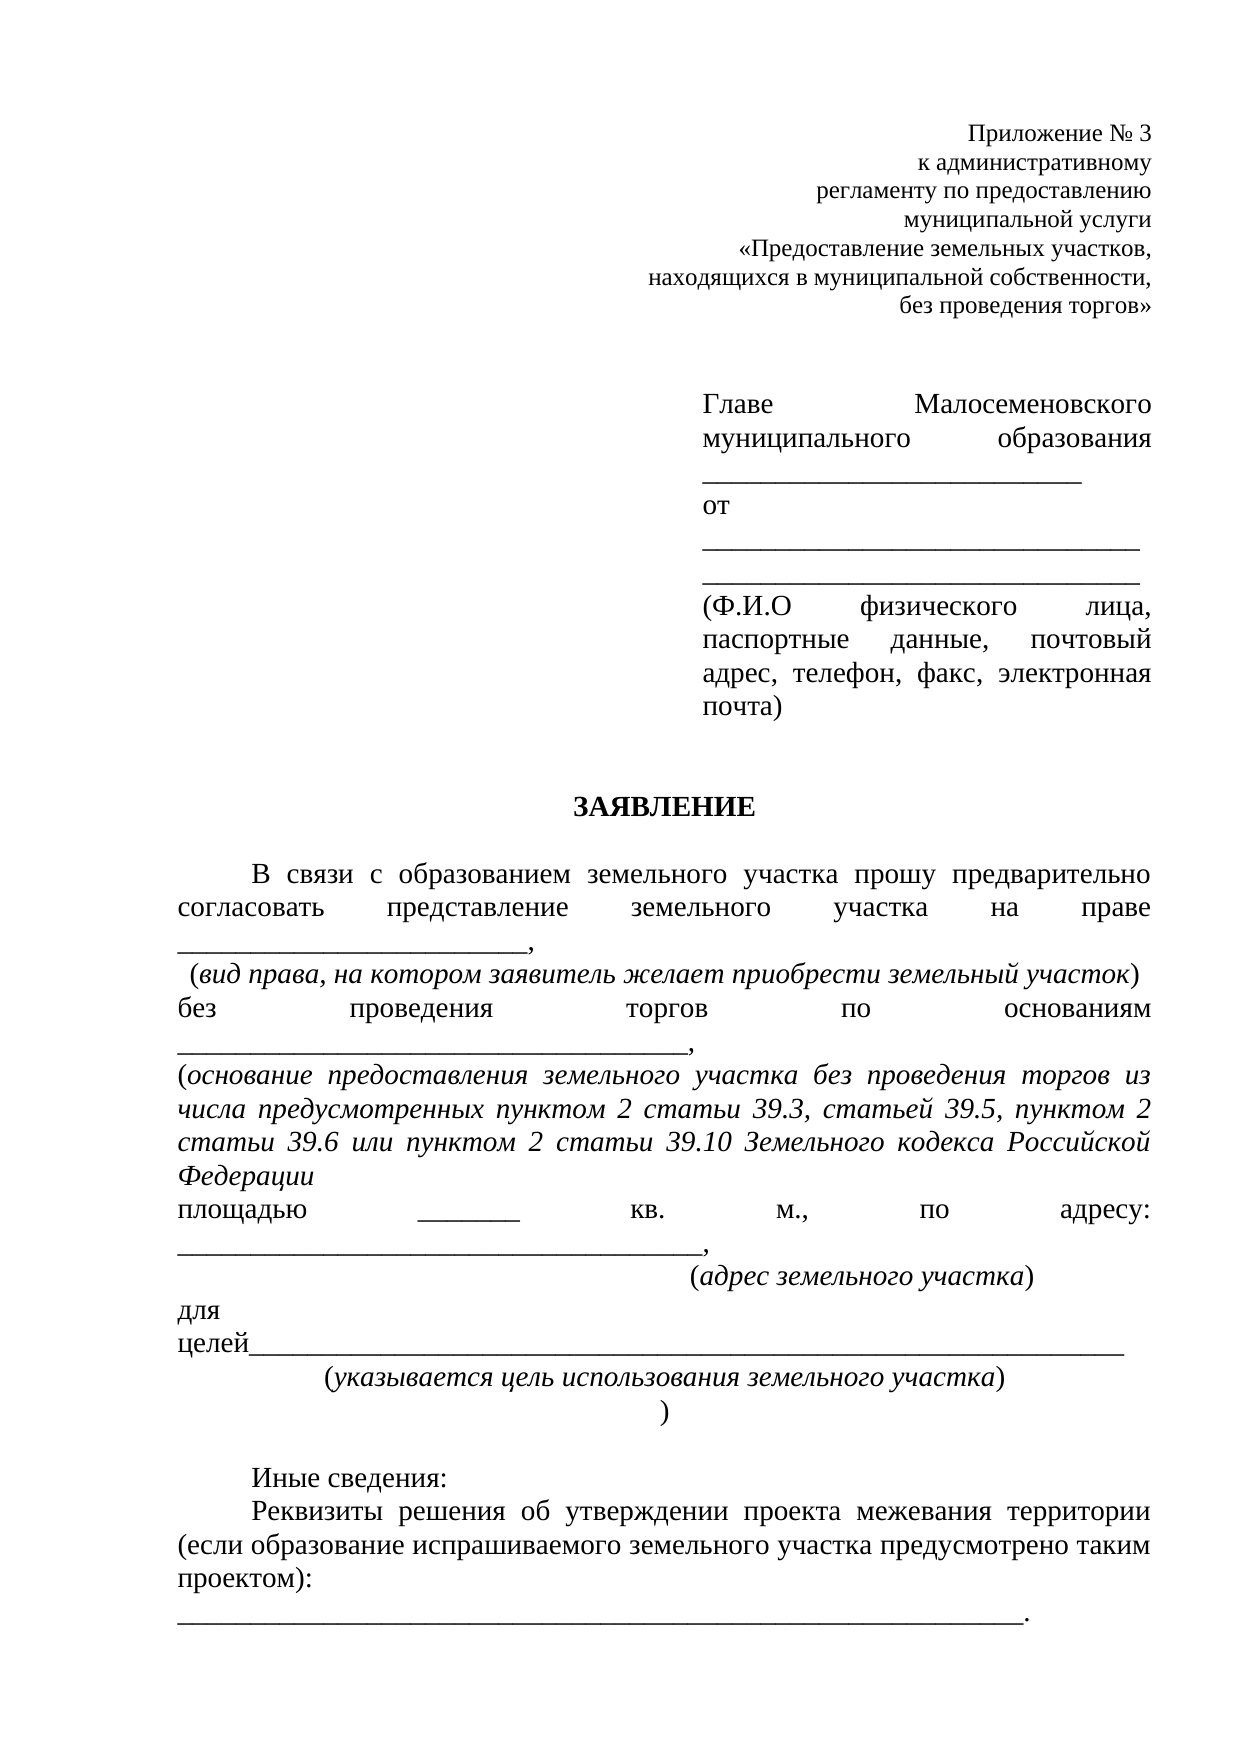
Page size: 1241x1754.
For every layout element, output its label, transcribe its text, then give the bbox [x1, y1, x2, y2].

text площадью _______ кв. м., по адресу: ____________________________________, [177, 1191, 1152, 1258]
text (основание предоставления земельного участка без проведения торгов из числа предусмотренных пунктом 2 статьи 39.3, статьей 39.5, пунктом 2 статьи 39.6 или пунктом 2 статьи 39.10 Земельного кодекса Российской Федерации [177, 1057, 1152, 1191]
text к административному [177, 147, 1152, 176]
text для целей____________________________________________________________ [177, 1292, 1152, 1359]
text «Предоставление земельных участков, [177, 233, 1152, 262]
text (указывается цель использования земельного участка) [177, 1359, 1152, 1393]
text регламенту по предоставлению [177, 176, 1152, 204]
text (адрес земельного участка) [177, 1258, 1152, 1292]
text без проведения торгов по основаниям ___________________________________, [177, 990, 1152, 1057]
text (Ф.И.О физического лица, паспортные данные, почтовый адрес, телефон, факс, электронная почта) [702, 588, 1152, 722]
text Реквизиты решения об утверждении проекта межевания территории (если образование испрашиваемого земельного участка предусмотрено таким проектом): __________________________________________________________. [177, 1493, 1152, 1627]
text от ______________________________ [702, 487, 1152, 554]
text находящихся в муниципальной собственности, [177, 262, 1152, 291]
text (вид права, на котором заявитель желает приобрести земельный участок) [177, 957, 1152, 990]
text Главе Малосеменовского муниципального образования __________________________ [702, 386, 1152, 487]
text без проведения торгов» [177, 291, 1152, 319]
text ) [177, 1393, 1152, 1426]
text муниципальной услуги [177, 204, 1152, 233]
text ЗАЯВЛЕНИЕ [177, 789, 1152, 822]
text Приложение № 3 [177, 118, 1152, 147]
text ______________________________ [702, 554, 1152, 588]
text В связи с образованием земельного участка прошу предварительно согласовать представление земельного участка на праве ________________________, [177, 856, 1152, 957]
text Иные сведения: [177, 1460, 1152, 1493]
